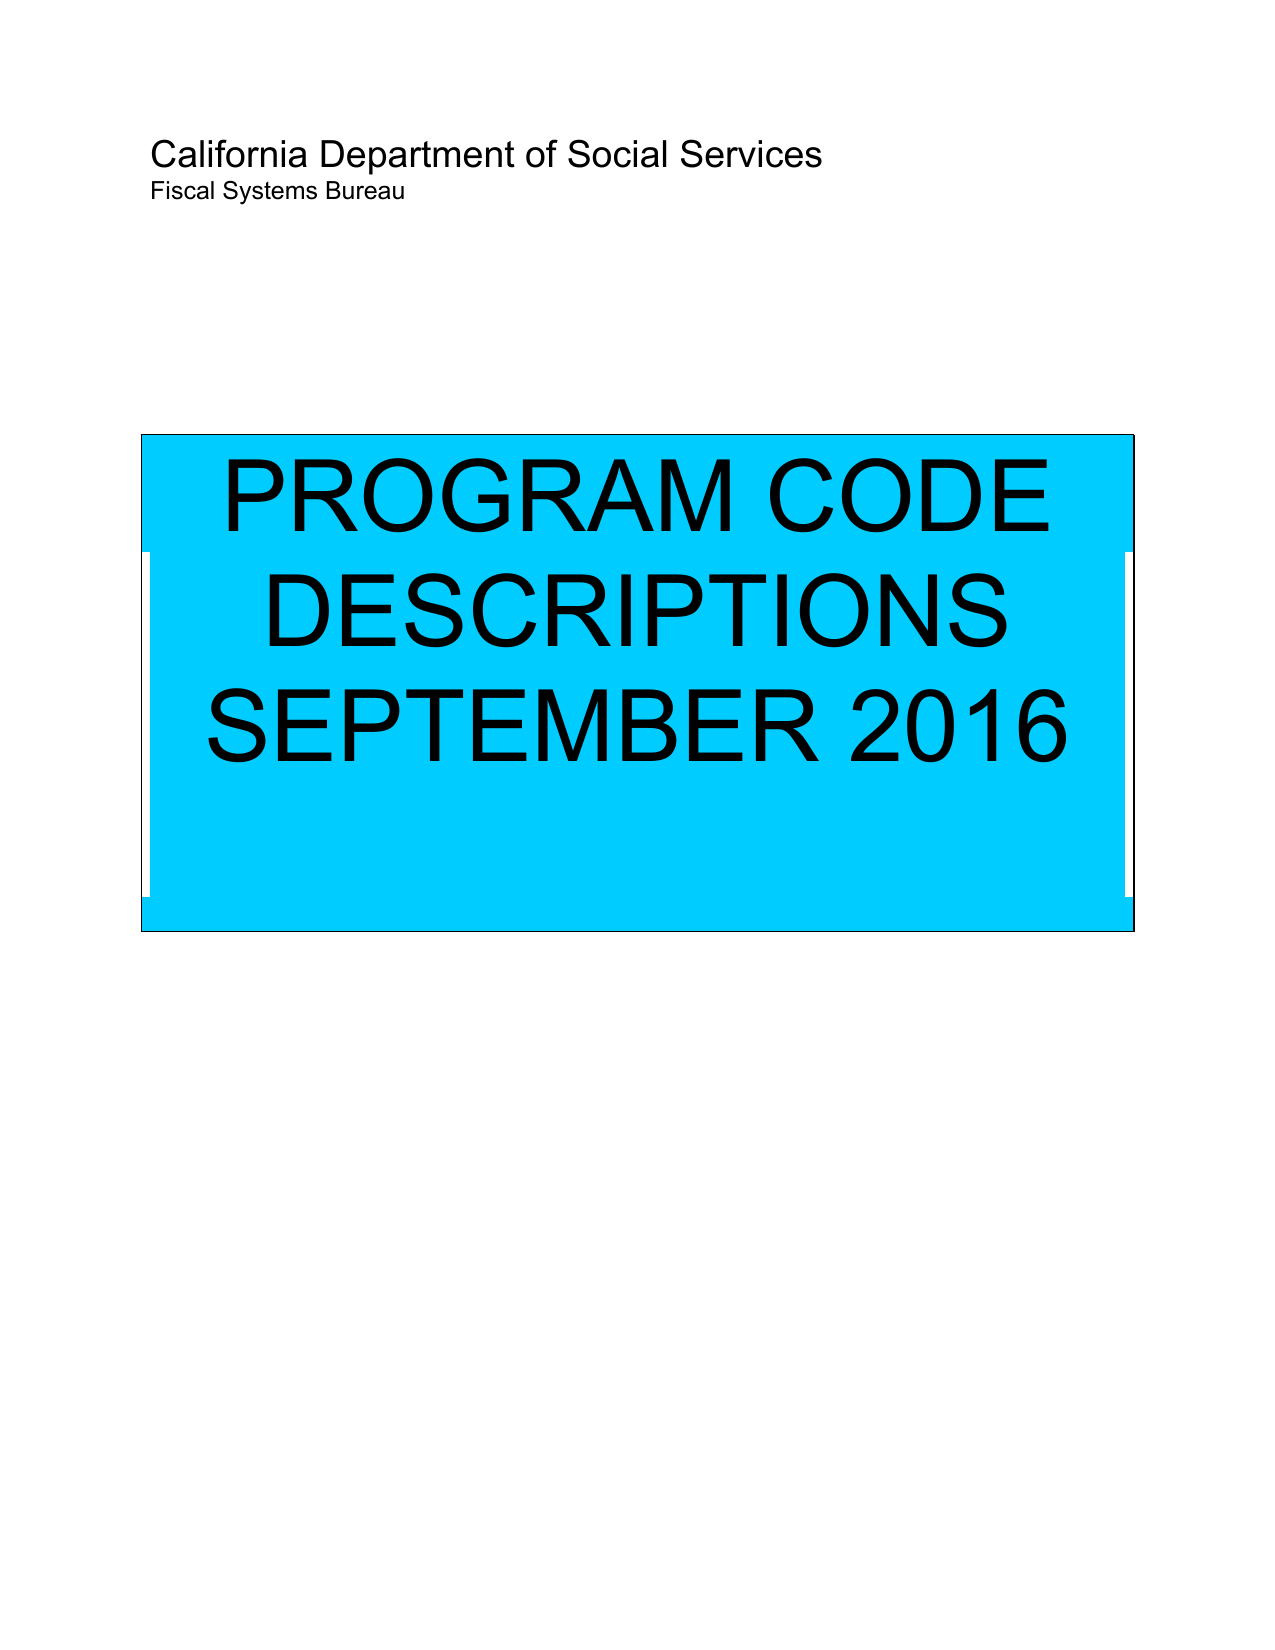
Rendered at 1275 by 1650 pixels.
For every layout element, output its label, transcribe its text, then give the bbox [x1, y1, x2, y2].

text Program Code [142, 435, 1133, 552]
subtitle Fiscal Systems Bureau [150, 176, 1125, 204]
text Descriptions [150, 552, 1125, 667]
text California Department of Social Services [150, 132, 1125, 176]
text September 2016 [150, 667, 1125, 782]
